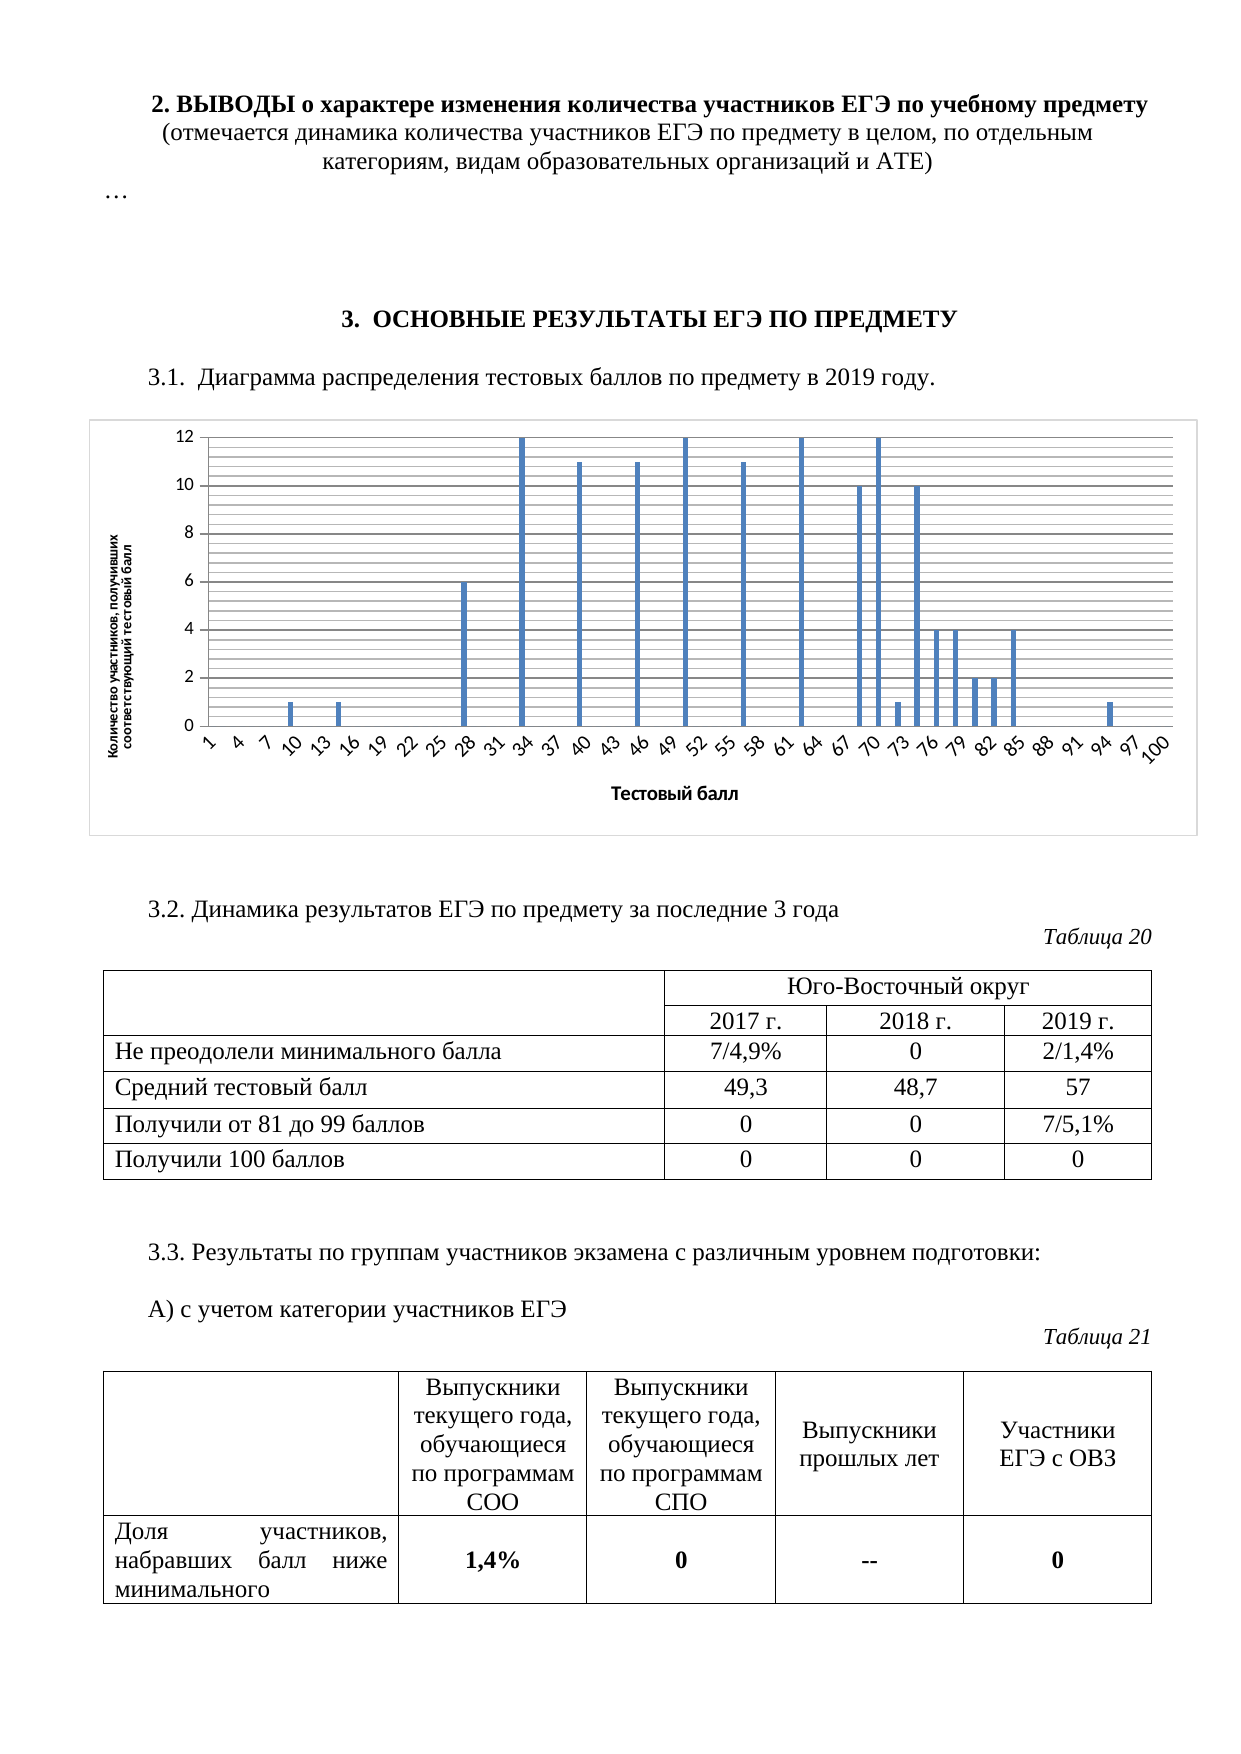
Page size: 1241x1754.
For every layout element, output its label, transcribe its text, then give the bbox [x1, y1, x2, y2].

table_cell 7/5,1% [1005, 1109, 1151, 1143]
table_cell Доля участников, набравших балл ниже минимального [104, 1516, 398, 1603]
table_header [104, 971, 664, 1035]
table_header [587, 1372, 775, 1515]
list А) с учетом категории участников ЕГЭ [148, 1294, 1152, 1323]
table_cell 2017 г. [665, 1006, 826, 1035]
table_cell 0 [587, 1516, 775, 1603]
text 3.1. Диаграмма распределения тестовых баллов по предмету в 2019 году. [148, 362, 1152, 391]
text … [103, 175, 1152, 204]
table_cell -- [776, 1516, 963, 1603]
table_cell 0 [665, 1109, 826, 1143]
table_header Выпускники прошлых лет [776, 1372, 963, 1515]
table_cell Средний тестовый балл [104, 1072, 664, 1108]
text 3. ОСНОВНЫЕ РЕЗУЛЬТАТЫ ЕГЭ ПО ПРЕДМЕТУ [148, 304, 1152, 333]
table_header [104, 1372, 398, 1515]
table_cell 0 [964, 1516, 1151, 1603]
table_cell Получили 100 баллов [104, 1144, 664, 1178]
table_cell 49,3 [665, 1072, 826, 1108]
table_cell 1,4% [399, 1516, 586, 1603]
table_cell Не преодолели минимального балла [104, 1036, 664, 1071]
table_cell 7/4,9% [665, 1036, 826, 1071]
table_cell 0 [827, 1109, 1004, 1143]
table_cell 48,7 [827, 1072, 1004, 1108]
table_cell 57 [1005, 1072, 1151, 1108]
table_cell 0 [665, 1144, 826, 1178]
table_header Участники ЕГЭ с ОВЗ [964, 1372, 1151, 1515]
text 3.3. Результаты по группам участников экзамена с различным уровнем подготовки: [148, 1237, 1152, 1266]
table_header Юго-Восточный округ [665, 971, 1151, 1005]
table_cell 2/1,4% [1005, 1036, 1151, 1071]
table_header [399, 1372, 586, 1515]
table_cell 2018 г. [827, 1006, 1004, 1035]
table_cell 0 [827, 1036, 1004, 1071]
text 3.2. Динамика результатов ЕГЭ по предмету за последние 3 года [148, 894, 1152, 923]
table_cell 0 [827, 1144, 1004, 1178]
text 2. ВЫВОДЫ о характере изменения количества участников ЕГЭ по учебному предмету (отмечается динамика количества участников ЕГЭ по предмету в целом, по отдельным категориям, видам образовательных организаций и АТЕ) [103, 89, 1152, 175]
table_cell Получили от 81 до 99 баллов [104, 1109, 664, 1143]
table_cell 0 [1005, 1144, 1151, 1178]
table_cell 2019 г. [1005, 1006, 1151, 1035]
